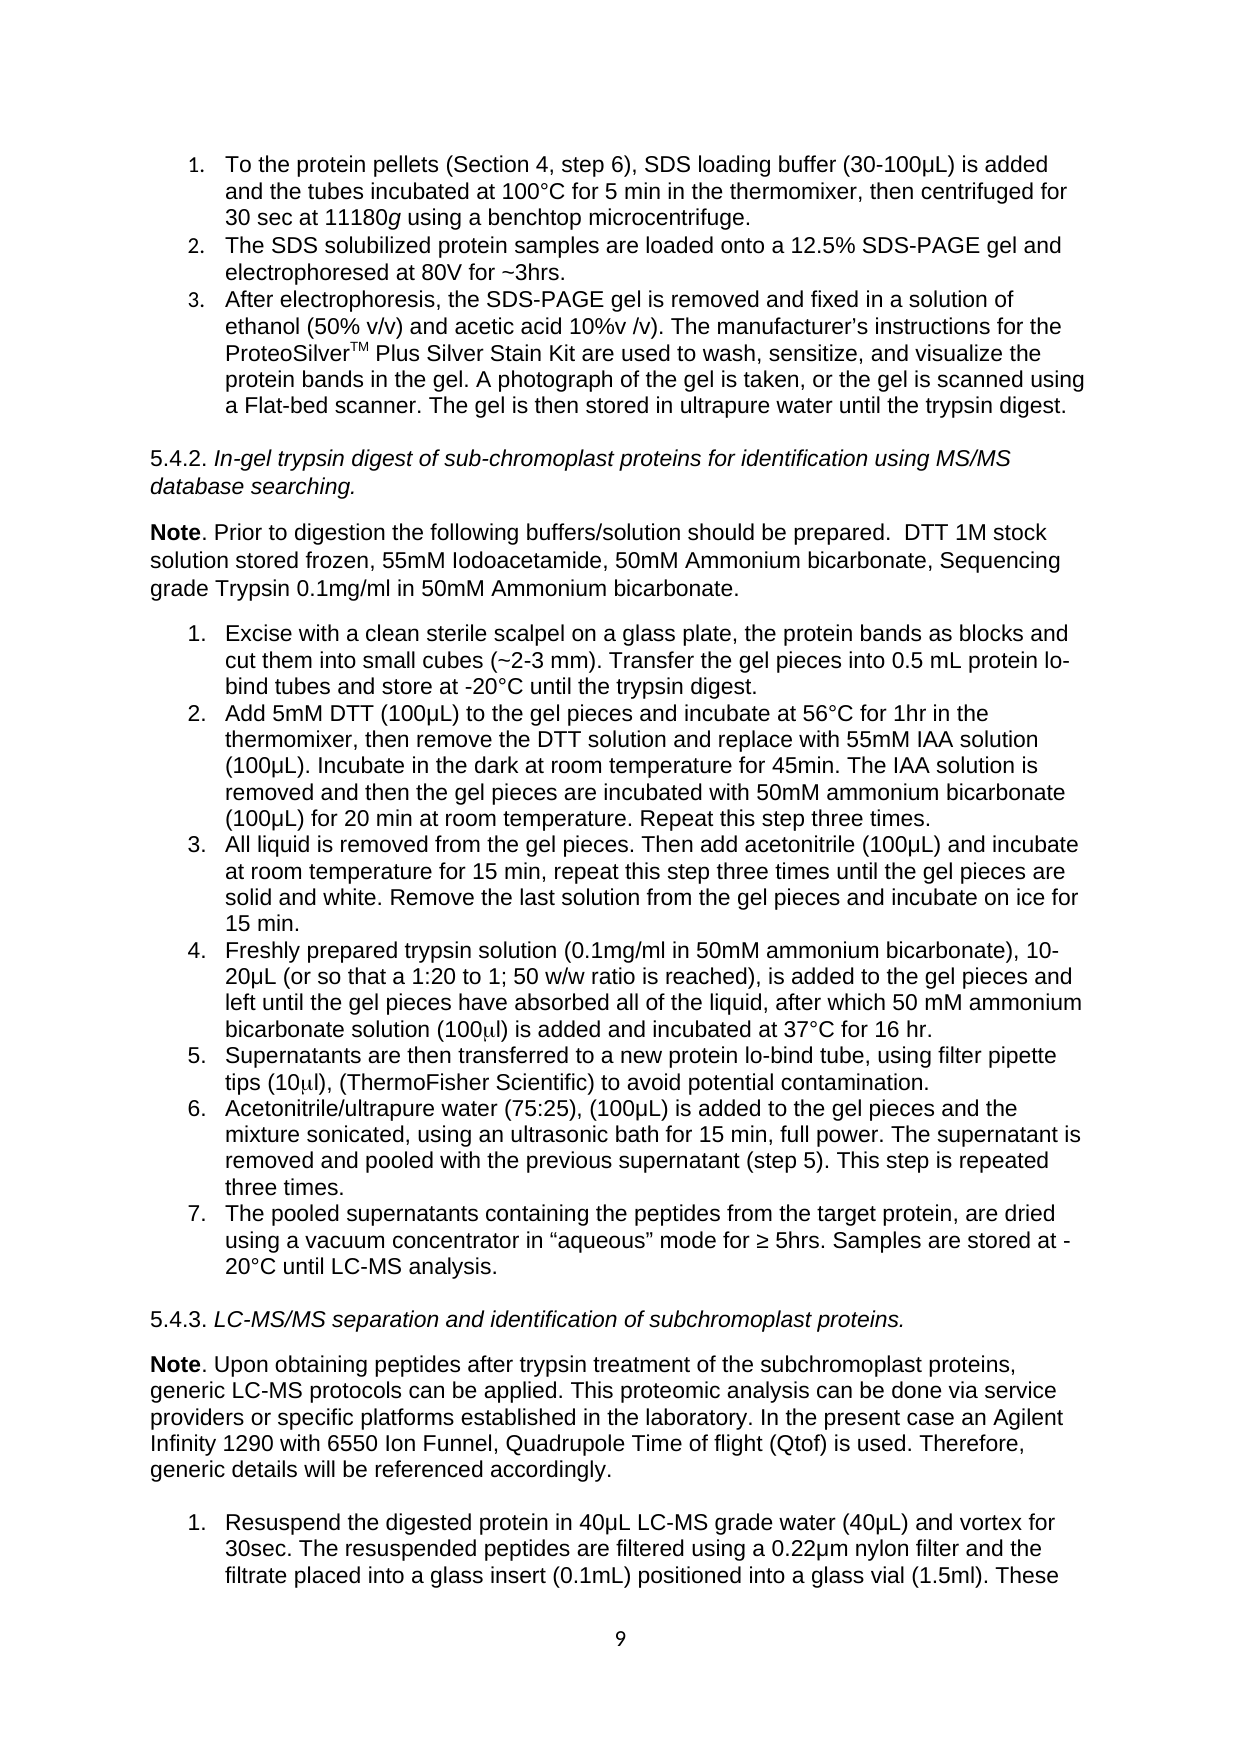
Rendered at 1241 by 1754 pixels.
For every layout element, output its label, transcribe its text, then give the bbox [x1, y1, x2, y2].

list After electrophoresis, the SDS-PAGE gel is removed and fixed in a solution of ethanol (50% v/v) and acetic acid 10%v /v). The manufacturer’s instructions for the ProteoSilverTM Plus Silver Stain Kit are used to wash, sensitize, and visualize the protein bands in the gel. A photograph of the gel is taken, or the gel is scanned using a Flat-bed scanner. The gel is then stored in ultrapure water until the trypsin digest. [187, 285, 1090, 418]
text Note. Prior to digestion the following buffers/solution should be prepared. DTT 1M stock solution stored frozen, 55mM Iodoacetamide, 50mM Ammonium bicarbonate, Sequencing grade Trypsin 0.1mg/ml in 50mM Ammonium bicarbonate. [150, 518, 1090, 602]
list Excise with a clean sterile scalpel on a glass plate, the protein bands as blocks and cut them into small cubes (~2-3 mm). Transfer the gel pieces into 0.5 mL protein lo-bind tubes and store at -20°C until the trypsin digest. [187, 620, 1090, 699]
list Acetonitrile/ultrapure water (75:25), (100μL) is added to the gel pieces and the mixture sonicated, using an ultrasonic bath for 15 min, full power. The supernatant is removed and pooled with the previous supernatant (step 5). This step is repeated three times. [187, 1095, 1090, 1200]
list Add 5mM DTT (100μL) to the gel pieces and incubate at 56°C for 1hr in the thermomixer, then remove the DTT solution and replace with 55mM IAA solution (100μL). Incubate in the dark at room temperature for 45min. The IAA solution is removed and then the gel pieces are incubated with 50mM ammonium bicarbonate (100μL) for 20 min at room temperature. Repeat this step three times. [187, 699, 1090, 831]
list Freshly prepared trypsin solution (0.1mg/ml in 50mM ammonium bicarbonate), 10-20μL (or so that a 1:20 to 1; 50 w/w ratio is reached), is added to the gel pieces and left until the gel pieces have absorbed all of the liquid, after which 50 mM ammonium bicarbonate solution (100l) is added and incubated at 37°C for 16 hr. [187, 937, 1090, 1042]
text 5.4.3. LC-MS/MS separation and identification of subchromoplast proteins. [150, 1306, 1090, 1332]
list Supernatants are then transferred to a new protein lo-bind tube, using filter pipette tips (10l), (ThermoFisher Scientific) to avoid potential contamination. [187, 1042, 1090, 1095]
text 5.4.2. In-gel trypsin digest of sub-chromoplast proteins for identification using MS/MS database searching. [150, 445, 1090, 500]
list The pooled supernatants containing the peptides from the target protein, are dried using a vacuum concentrator in “aqueous” mode for ≥ 5hrs. Samples are stored at -20°C until LC-MS analysis. [187, 1200, 1090, 1279]
list The SDS solubilized protein samples are loaded onto a 12.5% SDS-PAGE gel and electrophoresed at 80V for ~3hrs. [187, 231, 1090, 285]
text Note. Upon obtaining peptides after trypsin treatment of the subchromoplast proteins, generic LC-MS protocols can be applied. This proteomic analysis can be done via service providers or specific platforms established in the laboratory. In the present case an Agilent Infinity 1290 with 6550 Ion Funnel, Quadrupole Time of flight (Qtof) is used. Therefore, generic details will be referenced accordingly. [150, 1351, 1090, 1482]
list To the protein pellets (Section 4, step 6), SDS loading buffer (30-100μL) is added and the tubes incubated at 100°C for 5 min in the thermomixer, then centrifuged for 30 sec at 11180g using a benchtop microcentrifuge. [187, 150, 1090, 231]
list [187, 1509, 1090, 1588]
list All liquid is removed from the gel pieces. Then add acetonitrile (100μL) and incubate at room temperature for 15 min, repeat this step three times until the gel pieces are solid and white. Remove the last solution from the gel pieces and incubate on ice for 15 min. [187, 831, 1090, 937]
